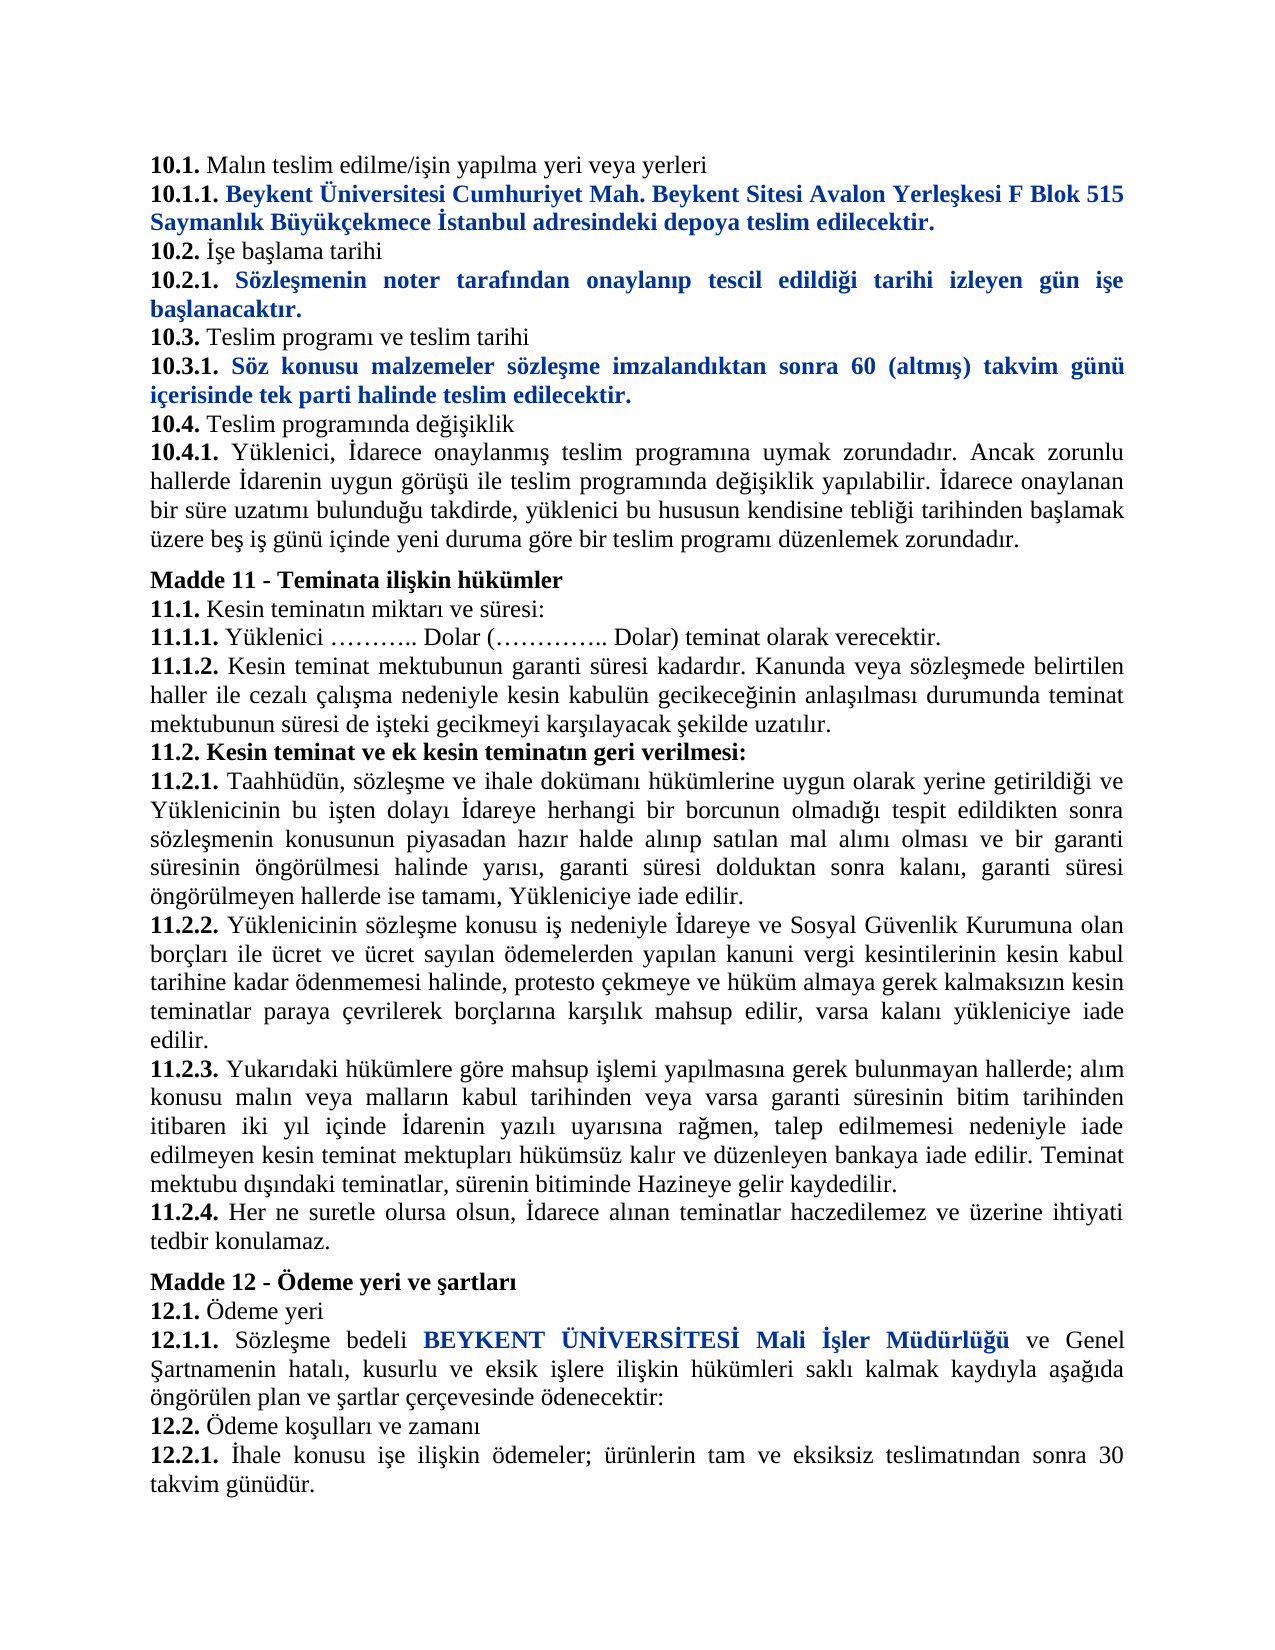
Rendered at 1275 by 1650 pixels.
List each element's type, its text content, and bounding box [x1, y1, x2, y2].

text 11.2.3. Yukarıdaki hükümlere göre mahsup işlemi yapılmasına gerek bulunmayan hallerde; alım konusu malın veya malların kabul tarihinden veya varsa garanti süresinin bitim tarihinden itibaren iki yıl içinde İdarenin yazılı uyarısına rağmen, talep edilmemesi nedeniyle iade edilmeyen kesin teminat mektupları hükümsüz kalır ve düzenleyen bankaya iade edilir. Teminat mektubu dışındaki teminatlar, sürenin bitiminde Hazineye gelir kaydedilir. [150, 1054, 1125, 1197]
text 11.1. Kesin teminatın miktarı ve süresi: [150, 594, 1125, 622]
text 11.2.1. Taahhüdün, sözleşme ve ihale dokümanı hükümlerine uygun olarak yerine getirildiği ve Yüklenicinin bu işten dolayı İdareye herhangi bir borcunun olmadığı tespit edildikten sonra sözleşmenin konusunun piyasadan hazır halde alınıp satılan mal alımı olması ve bir garanti süresinin öngörülmesi halinde yarısı, garanti süresi dolduktan sonra kalanı, garanti süresi öngörülmeyen hallerde ise tamamı, Yükleniciye iade edilir. [150, 766, 1125, 910]
text 11.1.1. Yüklenici ……….. Dolar (………….. Dolar) teminat olarak verecektir. [150, 622, 1125, 651]
text 10.4.1. Yüklenici, İdarece onaylanmış teslim programına uymak zorundadır. Ancak zorunlu hallerde İdarenin uygun görüşü ile teslim programında değişiklik yapılabilir. İdarece onaylanan bir süre uzatımı bulunduğu takdirde, yüklenici bu hususun kendisine tebliği tarihinden başlamak üzere beş iş günü içinde yeni duruma göre bir teslim programı düzenlemek zorundadır. [150, 437, 1125, 552]
text 12.1.1. Sözleşme bedeli BEYKENT ÜNİVERSİTESİ Mali İşler Müdürlüğü ve Genel Şartnamenin hatalı, kusurlu ve eksik işlere ilişkin hükümleri saklı kalmak kaydıyla aşağıda öngörülen plan ve şartlar çerçevesinde ödenecektir: [150, 1325, 1125, 1411]
text 12.2. Ödeme koşulları ve zamanı [150, 1411, 1125, 1440]
text 10.4. Teslim programında değişiklik [150, 409, 1125, 437]
text 10.1.1. Beykent Üniversitesi Cumhuriyet Mah. Beykent Sitesi Avalon Yerleşkesi F Blok 515 Saymanlık Büyükçekmece İstanbul adresindeki depoya teslim edilecektir. [150, 179, 1125, 236]
text 10.3. Teslim programı ve teslim tarihi [150, 322, 1125, 351]
text 10.1. Malın teslim edilme/işin yapılma yeri veya yerleri [150, 150, 1125, 179]
text 12.2.1. İhale konusu işe ilişkin ödemeler; ürünlerin tam ve eksiksiz teslimatından sonra 30 takvim günüdür. [150, 1440, 1125, 1497]
text 10.3.1. Söz konusu malzemeler sözleşme imzalandıktan sonra 60 (altmış) takvim günü içerisinde tek parti halinde teslim edilecektir. [150, 351, 1125, 409]
text 11.2.4. Her ne suretle olursa olsun, İdarece alınan teminatlar haczedilemez ve üzerine ihtiyati tedbir konulamaz. [150, 1197, 1125, 1255]
text Madde 11 - Teminata ilişkin hükümler [150, 565, 1125, 594]
text 10.2.1. Sözleşmenin noter tarafından onaylanıp tescil edildiği tarihi izleyen gün işe başlanacaktır. [150, 265, 1125, 322]
text 11.2. Kesin teminat ve ek kesin teminatın geri verilmesi: [150, 737, 1125, 766]
text 11.1.2. Kesin teminat mektubunun garanti süresi kadardır. Kanunda veya sözleşmede belirtilen haller ile cezalı çalışma nedeniyle kesin kabulün gecikeceğinin anlaşılması durumunda teminat mektubunun süresi de işteki gecikmeyi karşılayacak şekilde uzatılır. [150, 651, 1125, 737]
text 10.2. İşe başlama tarihi [150, 236, 1125, 265]
text 12.1. Ödeme yeri [150, 1296, 1125, 1325]
text Madde 12 - Ödeme yeri ve şartları [150, 1267, 1125, 1296]
text 11.2.2. Yüklenicinin sözleşme konusu iş nedeniyle İdareye ve Sosyal Güvenlik Kurumuna olan borçları ile ücret ve ücret sayılan ödemelerden yapılan kanuni vergi kesintilerinin kesin kabul tarihine kadar ödenmemesi halinde, protesto çekmeye ve hüküm almaya gerek kalmaksızın kesin teminatlar paraya çevrilerek borçlarına karşılık mahsup edilir, varsa kalanı yükleniciye iade edilir. [150, 910, 1125, 1054]
